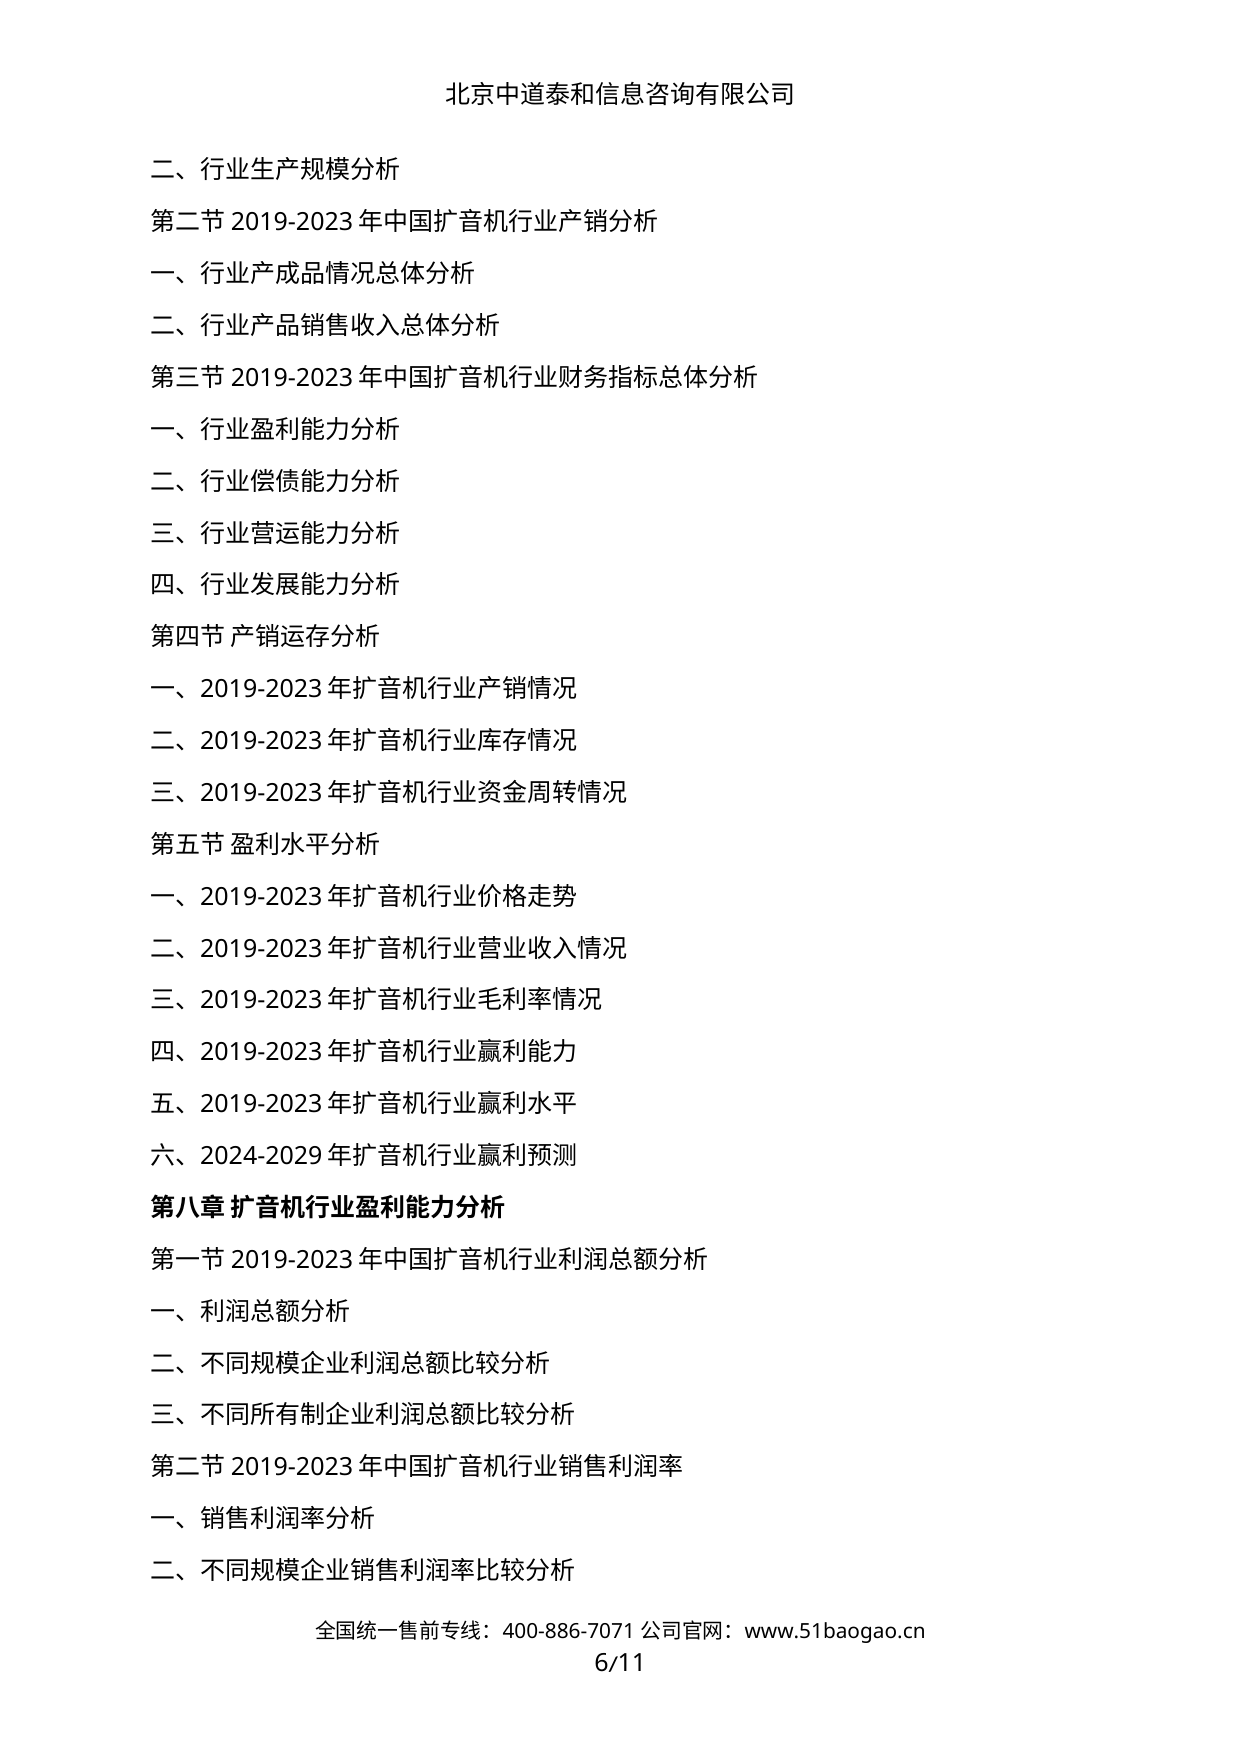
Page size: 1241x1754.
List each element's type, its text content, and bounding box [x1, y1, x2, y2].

text 二、2019-2023年扩音机行业库存情况 [150, 721, 1090, 757]
text 二、不同规模企业销售利润率比较分析 [150, 1551, 1090, 1587]
text 五、2019-2023年扩音机行业赢利水平 [150, 1084, 1090, 1120]
text 三、2019-2023年扩音机行业毛利率情况 [150, 980, 1090, 1016]
text 四、2019-2023年扩音机行业赢利能力 [150, 1032, 1090, 1068]
text 一、行业盈利能力分析 [150, 409, 1090, 446]
text 三、不同所有制企业利润总额比较分析 [150, 1395, 1090, 1431]
text 一、2019-2023年扩音机行业产销情况 [150, 669, 1090, 705]
text 第三节 2019-2023年中国扩音机行业财务指标总体分析 [150, 357, 1090, 394]
text 三、2019-2023年扩音机行业资金周转情况 [150, 772, 1090, 809]
text 一、销售利润率分析 [150, 1499, 1090, 1535]
text 一、行业产成品情况总体分析 [150, 254, 1090, 290]
text 第四节 产销运存分析 [150, 617, 1090, 653]
text 第一节 2019-2023年中国扩音机行业利润总额分析 [150, 1239, 1090, 1276]
text 第二节 2019-2023年中国扩音机行业销售利润率 [150, 1447, 1090, 1483]
text 四、行业发展能力分析 [150, 565, 1090, 601]
text 第八章 扩音机行业盈利能力分析 [150, 1187, 1090, 1224]
text 第二节 2019-2023年中国扩音机行业产销分析 [150, 202, 1090, 238]
text 二、2019-2023年扩音机行业营业收入情况 [150, 928, 1090, 964]
text 二、行业偿债能力分析 [150, 461, 1090, 497]
text 一、2019-2023年扩音机行业价格走势 [150, 876, 1090, 912]
text 二、不同规模企业利润总额比较分析 [150, 1343, 1090, 1379]
text 三、行业营运能力分析 [150, 513, 1090, 549]
text 六、2024-2029年扩音机行业赢利预测 [150, 1136, 1090, 1172]
text 二、行业产品销售收入总体分析 [150, 306, 1090, 342]
text 第五节 盈利水平分析 [150, 824, 1090, 861]
text 一、利润总额分析 [150, 1291, 1090, 1327]
text 二、行业生产规模分析 [150, 150, 1090, 186]
